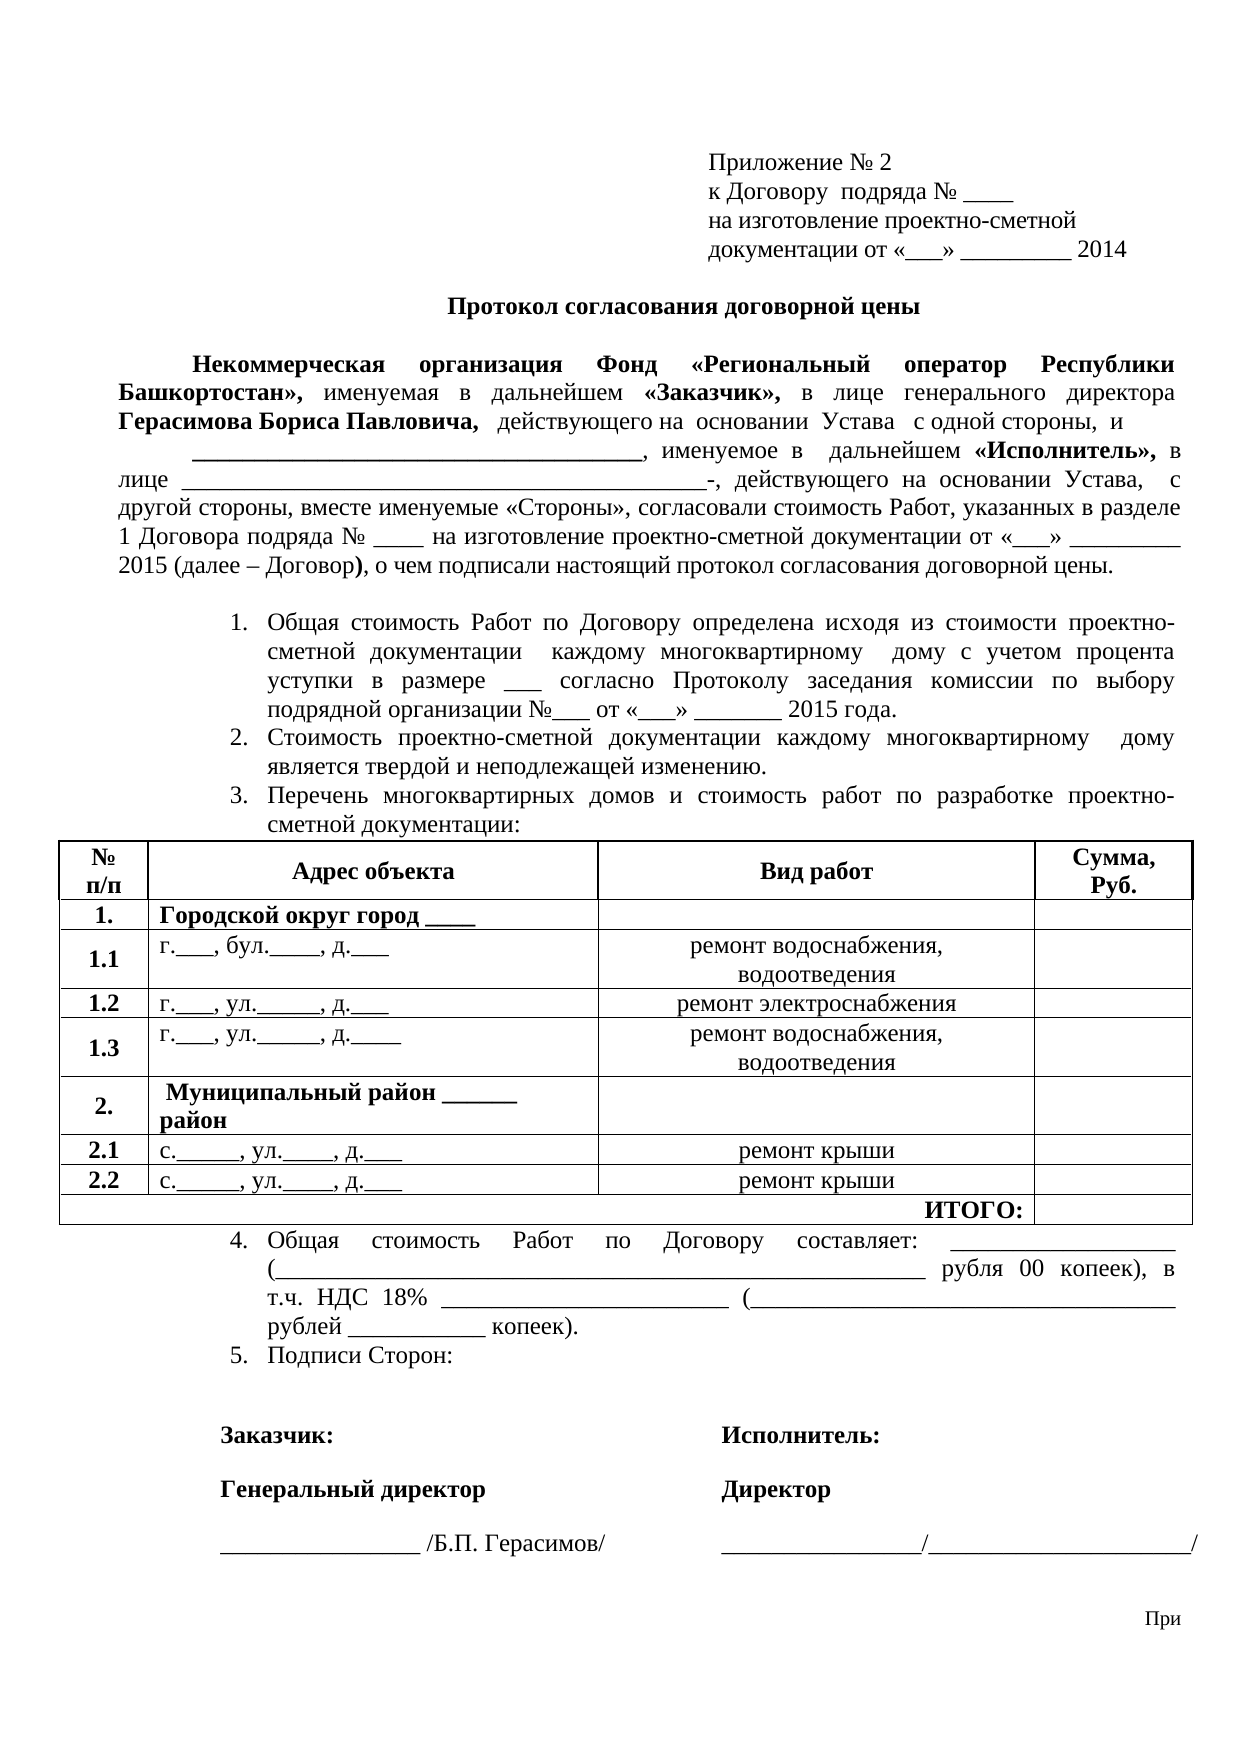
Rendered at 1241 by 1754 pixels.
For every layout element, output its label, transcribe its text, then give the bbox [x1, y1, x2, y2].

table_cell с._____, ул.____, д.___ [149, 1135, 598, 1164]
table_cell [1035, 1134, 1192, 1164]
table_cell [1035, 1194, 1192, 1224]
table_cell Городской округ город ____ [149, 900, 598, 929]
list Общая стоимость Работ по Договору составляет: __________________ (____________________________________________________ рубля 00 копеек), в т.ч. НДС 18% _______________________ (__________________________________ рублей ___________ копеек). [229, 1225, 1176, 1340]
table_cell 1.2 [60, 989, 148, 1017]
table_cell ремонт крыши [599, 1165, 1034, 1194]
table_cell [599, 1077, 1034, 1134]
table_cell г.___, бул.____, д.___ [149, 930, 598, 987]
text Некоммерческая организация Фонд «Региональный оператор Республики Башкортостан», именуемая в дальнейшем «Заказчик», в лице генерального директора Герасимова Бориса Павловича, действующего на основании Устава с одной стороны, и [118, 349, 1176, 435]
text Протокол согласования договорной цены [118, 291, 1176, 320]
text Приложение № 2 [708, 147, 1181, 176]
table_cell Муниципальный район ______ район [149, 1077, 598, 1134]
table_cell 1.3 [60, 1018, 148, 1076]
text При [694, 1581, 1181, 1630]
table_cell 2.1 [60, 1135, 148, 1164]
table_cell ремонт крыши [599, 1135, 1034, 1164]
text на изготовление проектно-сметной документации от «___» _________ 2014 [708, 205, 1181, 262]
table_header Адрес объекта [149, 842, 597, 899]
table_cell ремонт водоснабжения, водоотведения [599, 1018, 1034, 1076]
list Перечень многоквартирных домов и стоимость работ по разработке проектно-сметной документации: [229, 780, 1176, 837]
table_cell [1035, 988, 1192, 1017]
table_cell г.___, ул._____, д.____ [149, 1018, 598, 1076]
text ____________________________________, именуемое в дальнейшем «Исполнитель», в лице __________________________________________-, действующего на основании Устава, с другой стороны, вместе именуемые «Стороны», согласовали стоимость Работ, указанных в разделе 1 Договора подряда № ____ на изготовление проектно-сметной документации от «___» _________ 2015 (далее – Договор), о чем подписали настоящий протокол согласования договорной цены. [118, 435, 1181, 579]
table_header № п/п [60, 842, 147, 899]
table_cell [1035, 900, 1192, 929]
list Общая стоимость Работ по Договору определена исходя из стоимости проектно-сметной документации каждому многоквартирному дому с учетом процента уступки в размере ___ согласно Протоколу заседания комиссии по выбору подрядной организации №___ от «___» _______ 2015 года. [229, 607, 1176, 722]
table_cell 1. [60, 900, 148, 929]
table_cell 2.2 [60, 1165, 148, 1194]
table_cell [1035, 1017, 1192, 1076]
table_cell [1035, 929, 1192, 987]
table_header Вид работ [599, 842, 1034, 899]
text к Договору подряда № ____ [708, 176, 1181, 205]
table_cell с._____, ул.____, д.___ [149, 1165, 598, 1194]
table_cell г.___, ул._____, д.___ [149, 989, 598, 1017]
table_cell [1035, 1164, 1192, 1194]
table_cell 2. [60, 1077, 148, 1134]
list Стоимость проектно-сметной документации каждому многоквартирному дому является твердой и неподлежащей изменению. [229, 722, 1176, 780]
table_header Исполнитель: Директор ________________/_____________________/ [710, 1420, 1209, 1581]
table_cell 1.1 [60, 930, 148, 987]
list Подписи Сторон: [229, 1340, 1176, 1368]
table_header Заказчик: Генеральный директор ________________ /Б.П. Герасимов/ [209, 1420, 710, 1581]
table_cell ремонт водоснабжения, водоотведения [599, 930, 1034, 987]
table_cell [599, 900, 1034, 929]
table_cell ИТОГО: [60, 1195, 1034, 1224]
table_header Сумма, Руб. [1036, 842, 1191, 899]
table_cell [1035, 1076, 1192, 1134]
table_cell ремонт электроснабжения [599, 989, 1034, 1017]
